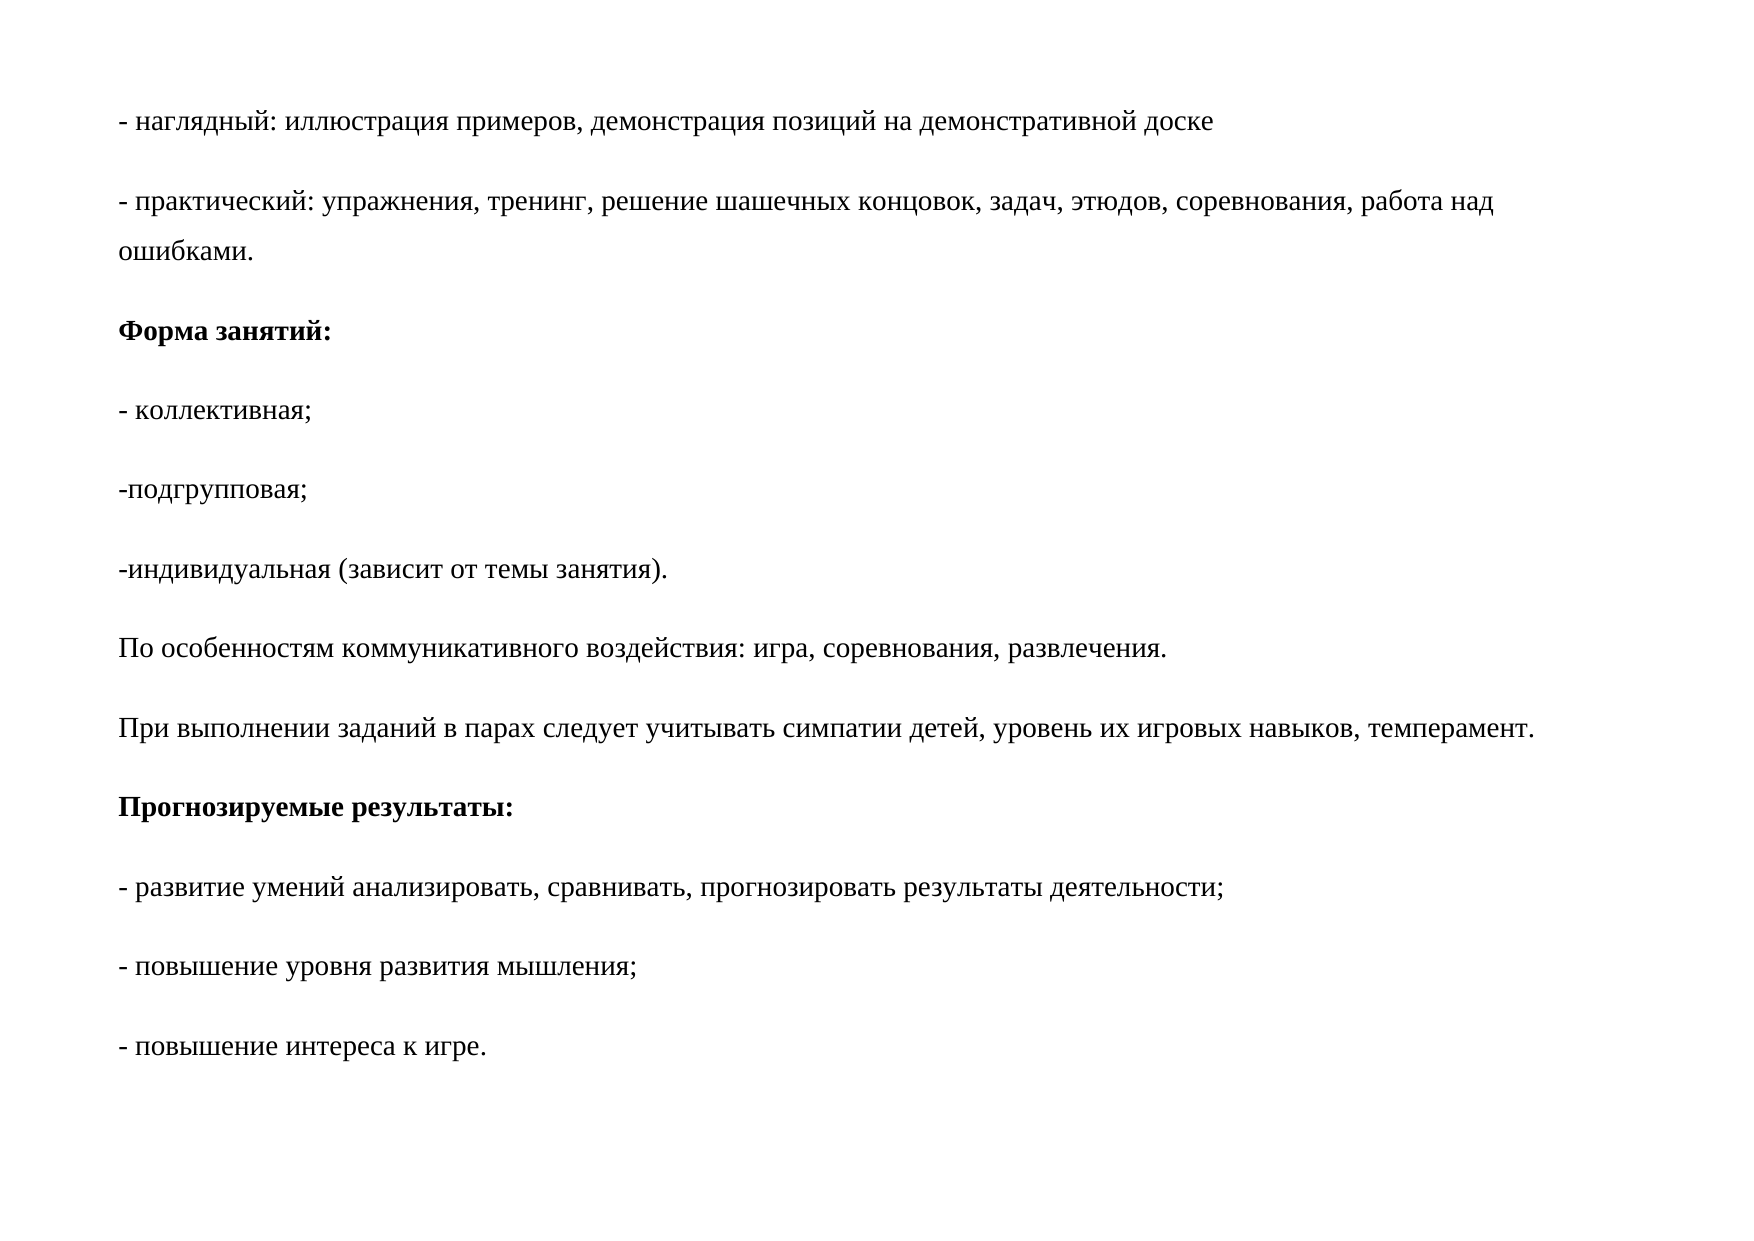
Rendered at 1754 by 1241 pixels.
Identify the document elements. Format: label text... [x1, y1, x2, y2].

text По особенностям коммуникативного воздействия: игра, соревнования, развлечения. [118, 631, 1636, 664]
text -подгрупповая; [118, 472, 1636, 505]
text -индивидуальная (зависит от темы занятия). [118, 551, 1636, 585]
text Форма занятий: [118, 313, 1636, 346]
text - развитие умений анализировать, сравнивать, прогнозировать результаты деятельности; [118, 869, 1636, 903]
text - повышение уровня развития мышления; [118, 948, 1636, 982]
text - наглядный: иллюстрация примеров, демонстрация позиций на демонстративной доске [118, 103, 1636, 137]
text - коллективная; [118, 392, 1636, 426]
text При выполнении заданий в парах следует учитывать симпатии детей, уровень их игровых навыков, темперамент. [118, 710, 1636, 744]
text - практический: упражнения, тренинг, решение шашечных концовок, задач, этюдов, соревнования, работа над ошибками. [118, 183, 1636, 267]
text Прогнозируемые результаты: [118, 789, 1636, 823]
text - повышение интереса к игре. [118, 1028, 1636, 1062]
